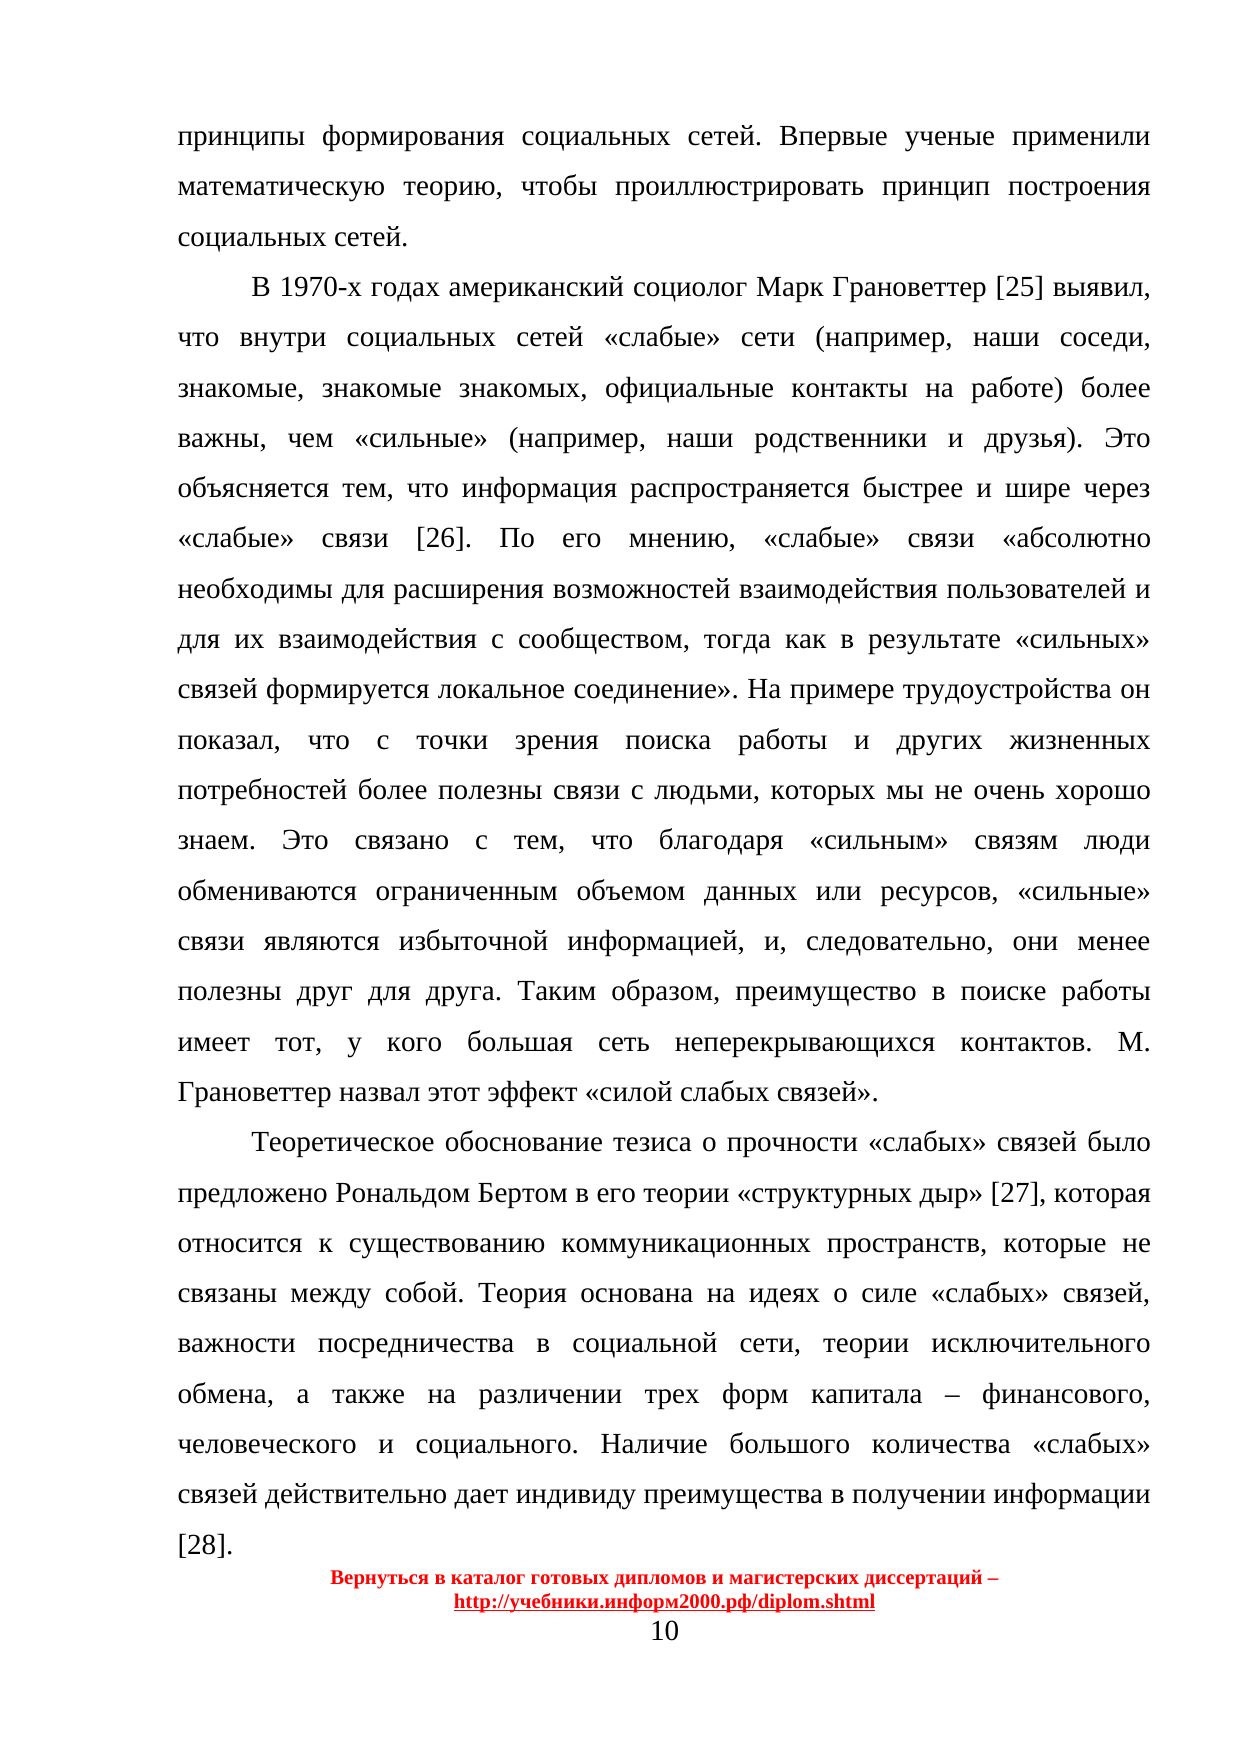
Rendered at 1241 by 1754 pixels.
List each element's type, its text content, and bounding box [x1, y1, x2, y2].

text Теоретическое обоснование тезиса о прочности «слабых» связей было предложено Рональдом Бертом в его теории «структурных дыр» [27], которая относится к существованию коммуникационных пространств, которые не связаны между собой. Теория основана на идеях о силе «слабых» связей, важности посредничества в социальной сети, теории исключительного обмена, а также на различении трех форм капитала – финансового, человеческого и социального. Наличие большого количества «слабых» связей действительно дает индивиду преимущества в получении информации [28]. [177, 1124, 1152, 1560]
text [177, 118, 1152, 252]
text В 1970-х годах американский социолог Марк Грановеттер [25] выявил, что внутри социальных сетей «слабые» сети (например, наши соседи, знакомые, знакомые знакомых, официальные контакты на работе) более важны, чем «сильные» (например, наши родственники и друзья). Это объясняется тем, что информация распространяется быстрее и шире через «слабые» связи [26]. По его мнению, «слабые» связи «абсолютно необходимы для расширения возможностей взаимодействия пользователей и для их взаимодействия с сообществом, тогда как в результате «сильных» связей формируется локальное соединение». На примере трудоустройства он показал, что с точки зрения поиска работы и других жизненных потребностей более полезны связи с людьми, которых мы не очень хорошо знаем. Это связано с тем, что благодаря «сильным» связям люди обмениваются ограниченным объемом данных или ресурсов, «сильные» связи являются избыточной информацией, и, следовательно, они менее полезны друг для друга. Таким образом, преимущество в поиске работы имеет тот, у кого большая сеть неперекрывающихся контактов. М. Грановеттер назвал этот эффект «силой слабых связей». [177, 269, 1152, 1108]
